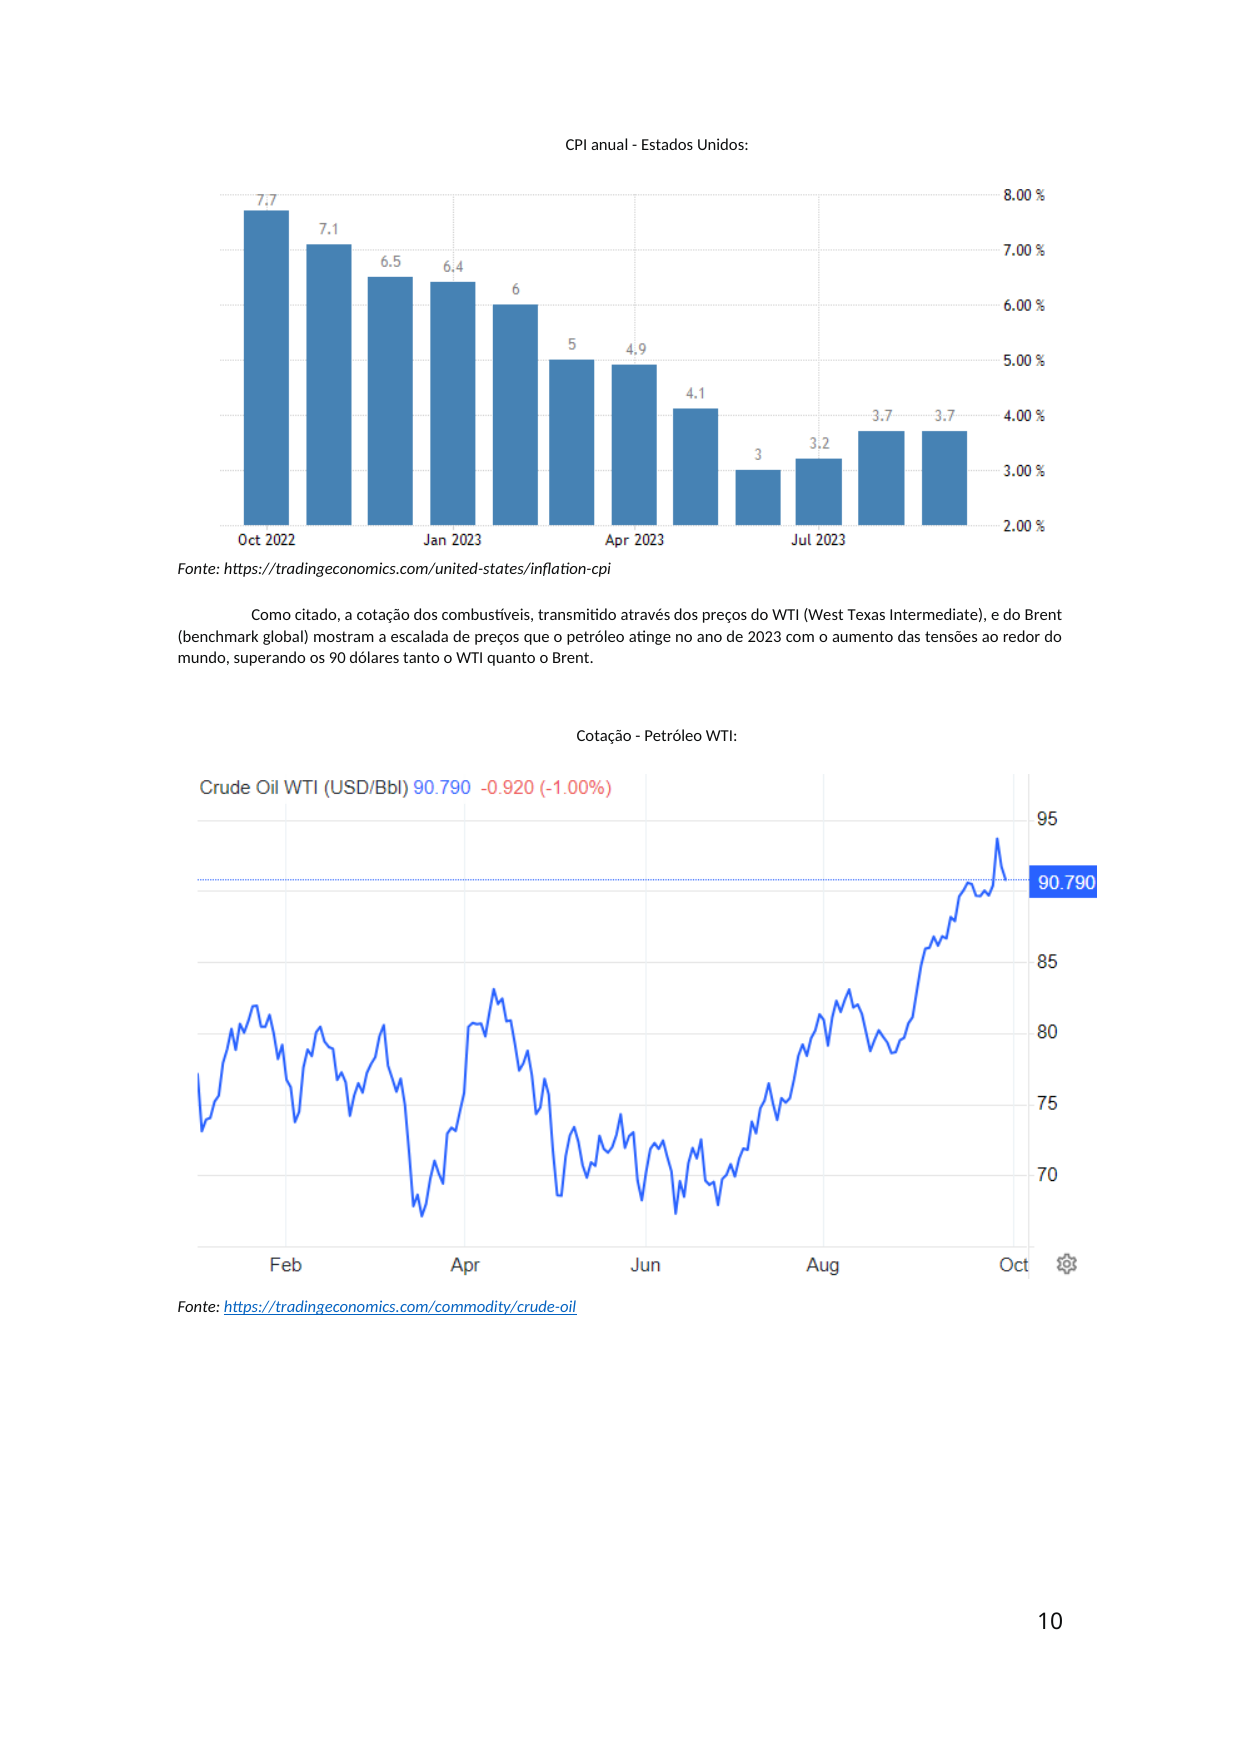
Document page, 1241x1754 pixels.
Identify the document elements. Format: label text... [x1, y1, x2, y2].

text Cotação - Petróleo WTI: [177, 725, 1063, 745]
picture [194, 774, 1097, 1279]
text Como citado, a cotação dos combustíveis, transmitido através dos preços do WTI (West Texas Intermediate), e do Brent (benchmark global) mostram a escalada de preços que o petróleo atinge no ano de 2023 com o aumento das tensões ao redor do mundo, superando os 90 dólares tanto o WTI quanto o Brent. [177, 604, 1063, 668]
picture [219, 183, 1051, 549]
text CPI anual - Estados Unidos: [177, 135, 1063, 155]
